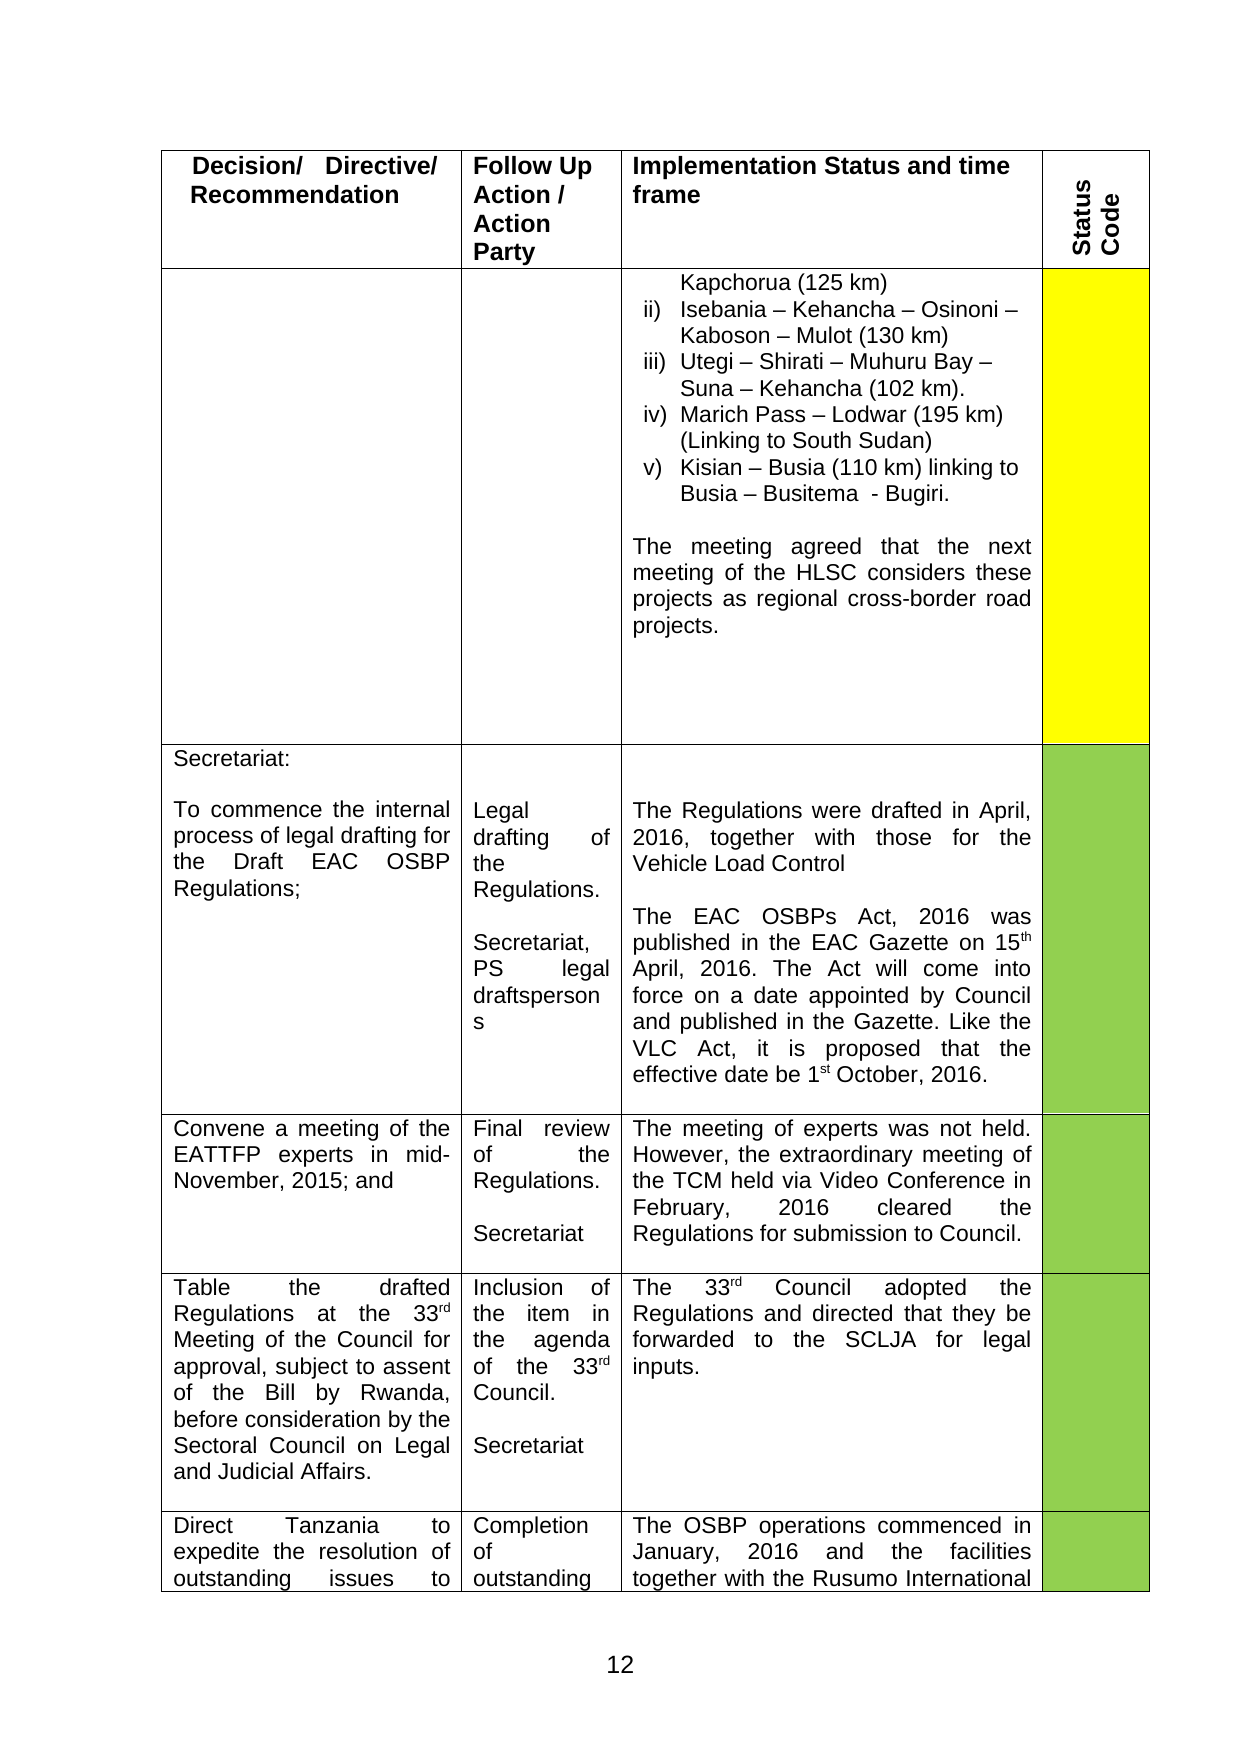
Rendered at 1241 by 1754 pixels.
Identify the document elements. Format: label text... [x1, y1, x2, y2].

table_cell [1043, 745, 1149, 1113]
table_cell Inclusion of the item in the agenda of the 33rd Council. Secretariat [462, 1274, 621, 1511]
table_cell [1043, 1512, 1149, 1591]
table_header Follow Up Action / Action Party [462, 151, 621, 268]
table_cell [462, 269, 621, 743]
table_cell Table the drafted Regulations at the 33rd Meeting of the Council for approval, subject to assent of the Bill by Rwanda, before consideration by the Sectoral Council on Legal and Judicial Affairs. [162, 1274, 461, 1511]
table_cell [622, 269, 1042, 743]
table_cell [1043, 269, 1149, 743]
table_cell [162, 269, 461, 743]
table_cell The 33rd Council adopted the Regulations and directed that they be forwarded to the SCLJA for legal inputs. [622, 1274, 1042, 1511]
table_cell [462, 1512, 621, 1591]
table_cell [1043, 1274, 1149, 1511]
table_header Status Code [1043, 151, 1149, 268]
table_cell Final review of the Regulations. Secretariat [462, 1115, 621, 1273]
table_cell Secretariat: To commence the internal process of legal drafting for the Draft EAC OSBP Regulations; [162, 745, 461, 1113]
table_cell [1043, 1115, 1149, 1273]
table_cell The meeting of experts was not held. However, the extraordinary meeting of the TCM held via Video Conference in February, 2016 cleared the Regulations for submission to Council. [622, 1115, 1042, 1273]
table_header Implementation Status and time frame [622, 151, 1042, 268]
table_cell The Regulations were drafted in April, 2016, together with those for the Vehicle Load Control The EAC OSBPs Act, 2016 was published in the EAC Gazette on 15th April, 2016. The Act will come into force on a date appointed by Council and published in the Gazette. Like the VLC Act, it is proposed that the effective date be 1st October, 2016. [622, 745, 1042, 1113]
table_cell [162, 1512, 461, 1591]
table_header Decision/ Directive/ Recommendation [162, 151, 461, 268]
table_cell Legal drafting of the Regulations. Secretariat, PS legal draftspersons [462, 745, 621, 1113]
table_cell Convene a meeting of the EATTFP experts in mid-November, 2015; and [162, 1115, 461, 1273]
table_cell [622, 1512, 1042, 1591]
